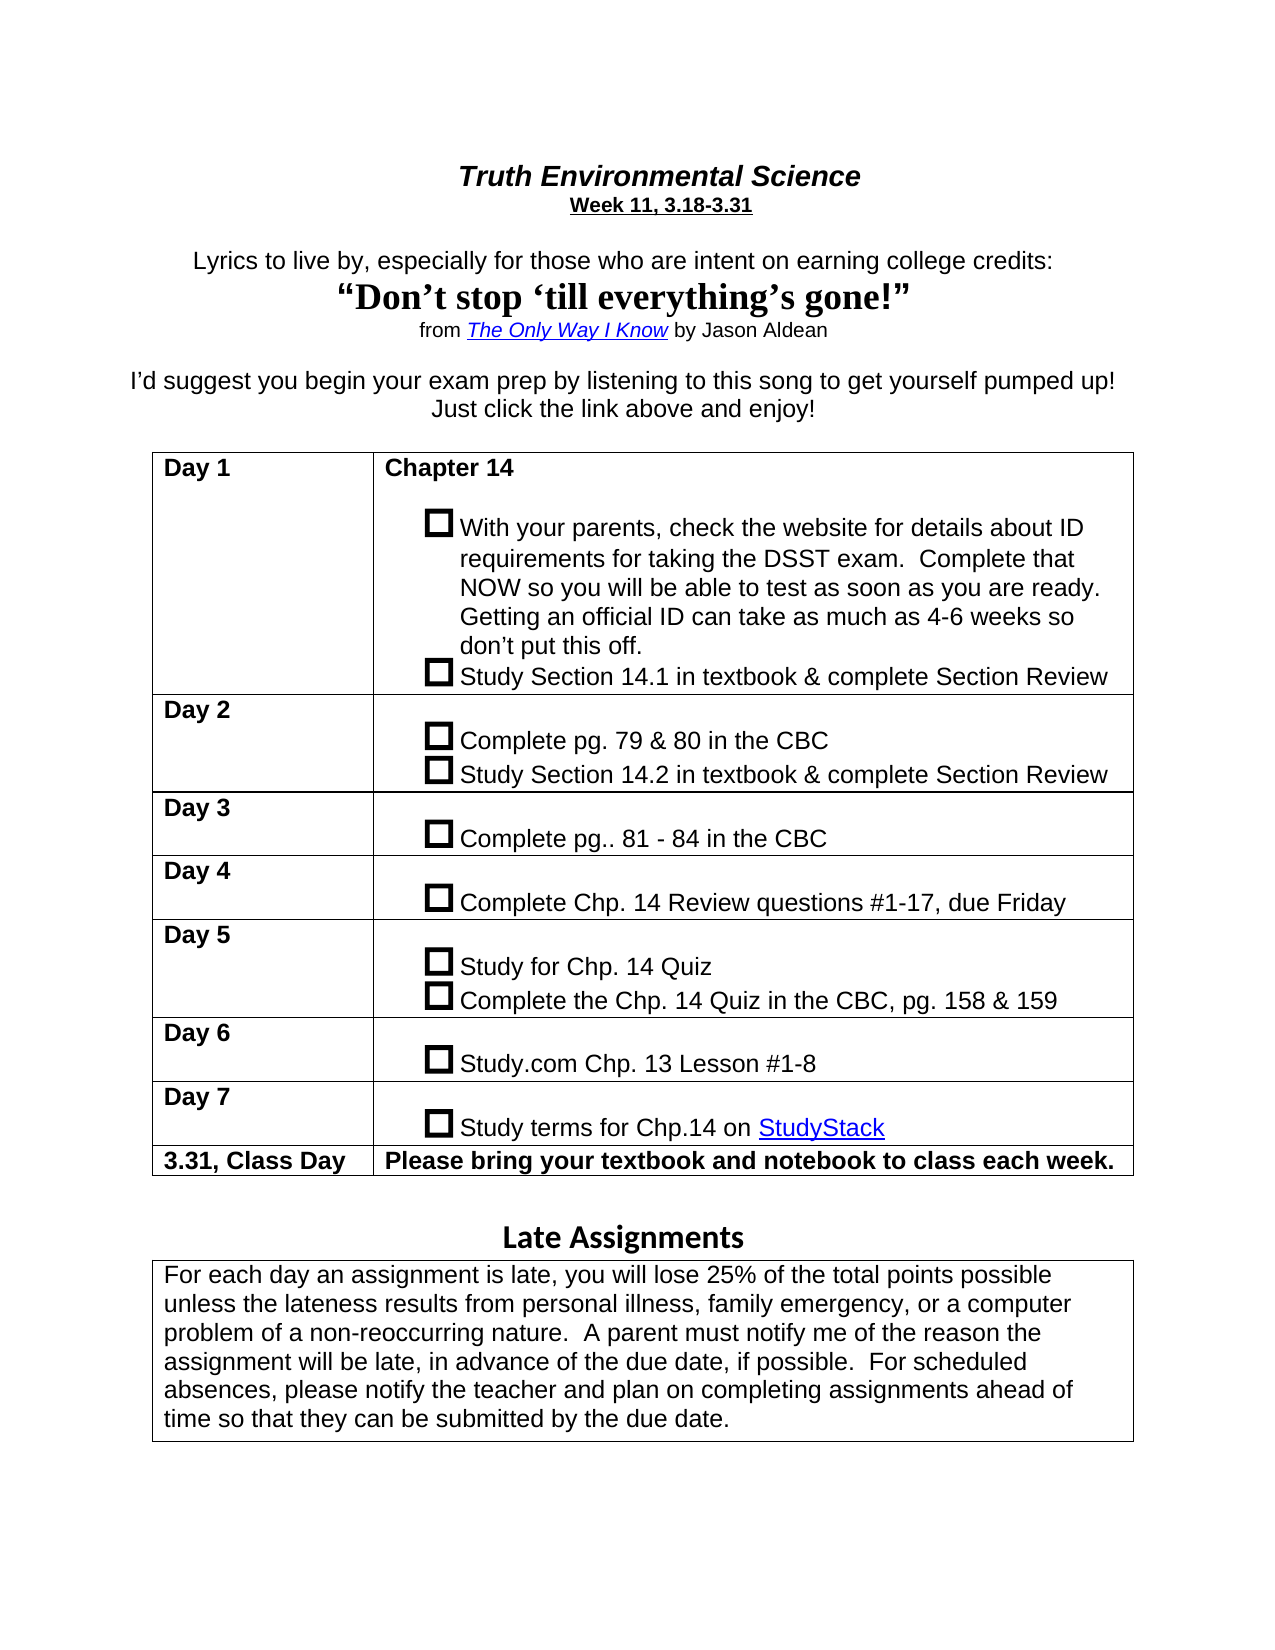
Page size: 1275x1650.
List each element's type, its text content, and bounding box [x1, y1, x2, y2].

text Lyrics to live by, especially for those who are intent on earning college credits: [112, 246, 1134, 274]
table_cell Day 5 [153, 920, 373, 1017]
text Truth Environmental Science Week 11, 3.18-3.31 [187, 159, 1134, 217]
table_cell Study.com Chp. 13 Lesson #1-8 [374, 1018, 1133, 1081]
text Late Assignments [112, 1216, 1134, 1257]
table_cell Study terms for Chp.14 on StudyStack [374, 1082, 1133, 1145]
table_cell Please bring your textbook and notebook to class each week. [374, 1146, 1133, 1174]
table_cell Complete Chp. 14 Review questions #1-17, due Friday [374, 856, 1133, 919]
table_cell Complete pg.. 81 - 84 in the CBC [374, 793, 1133, 855]
table_cell Complete pg. 79 & 80 in the CBC Study Section 14.2 in textbook & complete Section Review [374, 695, 1133, 791]
table_cell Day 3 [153, 793, 373, 855]
table_header For each day an assignment is late, you will lose 25% of the total points possible unless the lateness results from personal illness, family emergency, or a computer problem of a non-reoccurring nature. A parent must notify me of the reason the assignment will be late, in advance of the due date, if possible. For scheduled absences, please notify the teacher and plan on completing assignments ahead of time so that they can be submitted by the due date. [153, 1261, 1133, 1441]
table_cell Study for Chp. 14 Quiz Complete the Chp. 14 Quiz in the CBC, pg. 158 & 159 [374, 920, 1133, 1017]
text I’d suggest you begin your exam prep by listening to this song to get yourself pumped up! [112, 366, 1134, 394]
table_cell Day 6 [153, 1018, 373, 1081]
text Just click the link above and enjoy! [112, 394, 1134, 423]
table_cell Day 7 [153, 1082, 373, 1145]
table_header Day 1 [153, 453, 373, 693]
text “Don’t stop ‘till everything’s gone!” [112, 274, 1134, 318]
table_cell Day 4 [153, 856, 373, 919]
table_cell 3.31, Class Day [153, 1146, 373, 1174]
text from The Only Way I Know by Jason Aldean [112, 318, 1134, 342]
table_header Chapter 14 With your parents, check the website for details about ID requirements for taking the DSST exam. Complete that NOW so you will be able to test as soon as you are ready. Getting an official ID can take as much as 4-6 weeks so don’t put this off. Study Section 14.1 in textbook & complete Section Review [374, 453, 1133, 693]
table_cell Day 2 [153, 695, 373, 791]
